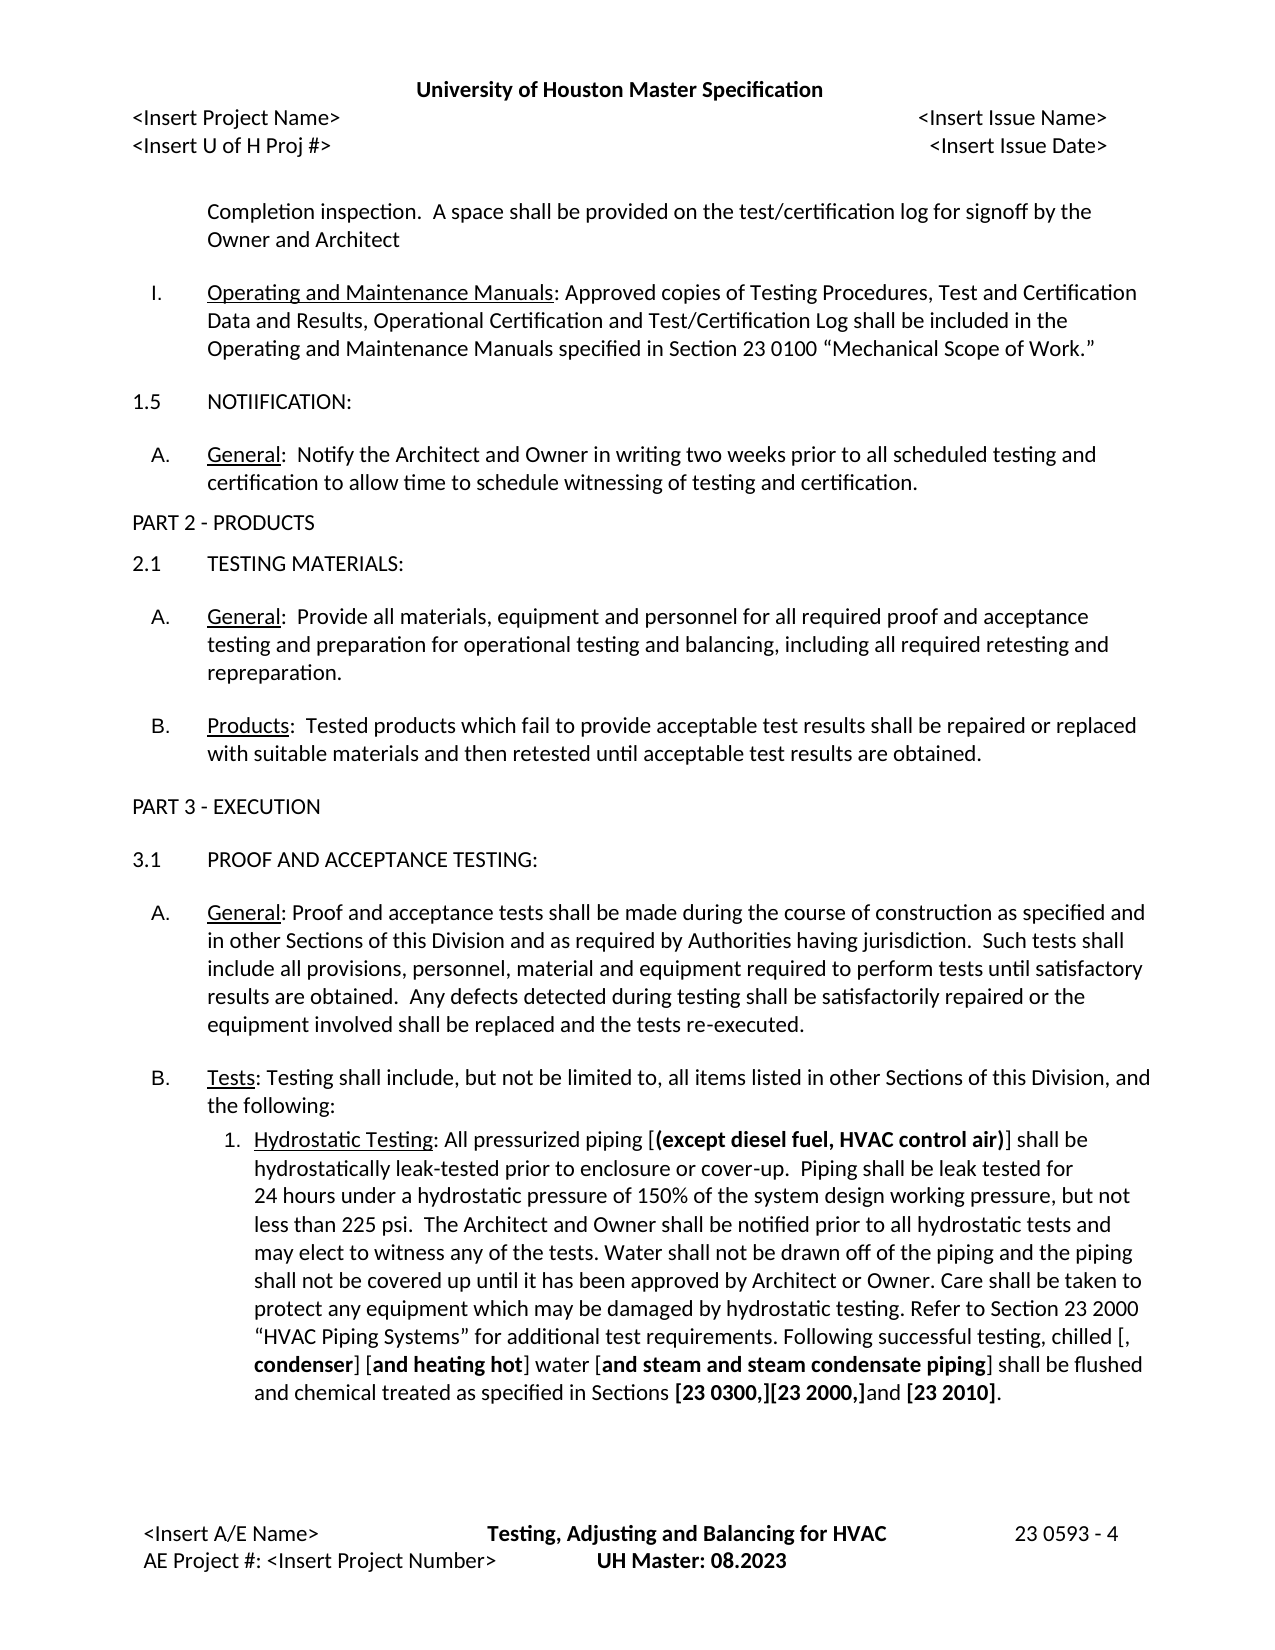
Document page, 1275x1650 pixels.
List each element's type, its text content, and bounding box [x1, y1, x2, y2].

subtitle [151, 197, 1155, 253]
subtitle Tests: Testing shall include, but not be limited to, all items listed in other Sections of this Division, and the following: [151, 1063, 1155, 1119]
list PART 2 - PRODUCTS [132, 508, 1155, 537]
subtitle PROOF AND ACCEPTANCE TESTING: [132, 845, 1155, 873]
subtitle General: Proof and acceptance tests shall be made during the course of construction as specified and in other Sections of this Division and as required by Authorities having jurisdiction. Such tests shall include all provisions, personnel, material and equipment required to perform tests until satisfactory results are obtained. Any defects detected during testing shall be satisfactorily repaired or the equipment involved shall be replaced and the tests re-executed. [151, 898, 1155, 1038]
subtitle Hydrostatic Testing: All pressurized piping [(except diesel fuel, HVAC control air)] shall be hydrostatically leak-tested prior to enclosure or cover-up. Piping shall be leak tested for 24 hours under a hydrostatic pressure of 150% of the system design working pressure, but not less than 225 psi. The Architect and Owner shall be notified prior to all hydrostatic tests and may elect to witness any of the tests. Water shall not be drawn off of the piping and the piping shall not be covered up until it has been approved by Architect or Owner. Care shall be taken to protect any equipment which may be damaged by hydrostatic testing. Refer to Section 23 2000 “HVAC Piping Systems” for additional test requirements. Following successful testing, chilled [, condenser] [and heating hot] water [and steam and steam condensate piping] shall be flushed and chemical treated as specified in Sections [23 0300,][23 2000,]and [23 2010]. [224, 1126, 1155, 1406]
subtitle Products: Tested products which fail to provide acceptable test results shall be repaired or replaced with suitable materials and then retested until acceptable test results are obtained. [151, 711, 1155, 767]
list PART 3 - EXECUTION [132, 792, 1155, 820]
subtitle General: Provide all materials, equipment and personnel for all required proof and acceptance testing and preparation for operational testing and balancing, including all required retesting and repreparation. [151, 602, 1155, 686]
subtitle TESTING MATERIALS: [132, 549, 1155, 577]
subtitle NOTIIFICATION: [132, 387, 1155, 415]
subtitle Operating and Maintenance Manuals: Approved copies of Testing Procedures, Test and Certification Data and Results, Operational Certification and Test/Certification Log shall be included in the Operating and Maintenance Manuals specified in Section 23 0100 “Mechanical Scope of Work.” [151, 278, 1155, 362]
subtitle General: Notify the Architect and Owner in writing two weeks prior to all scheduled testing and certification to allow time to schedule witnessing of testing and certification. [151, 440, 1155, 496]
